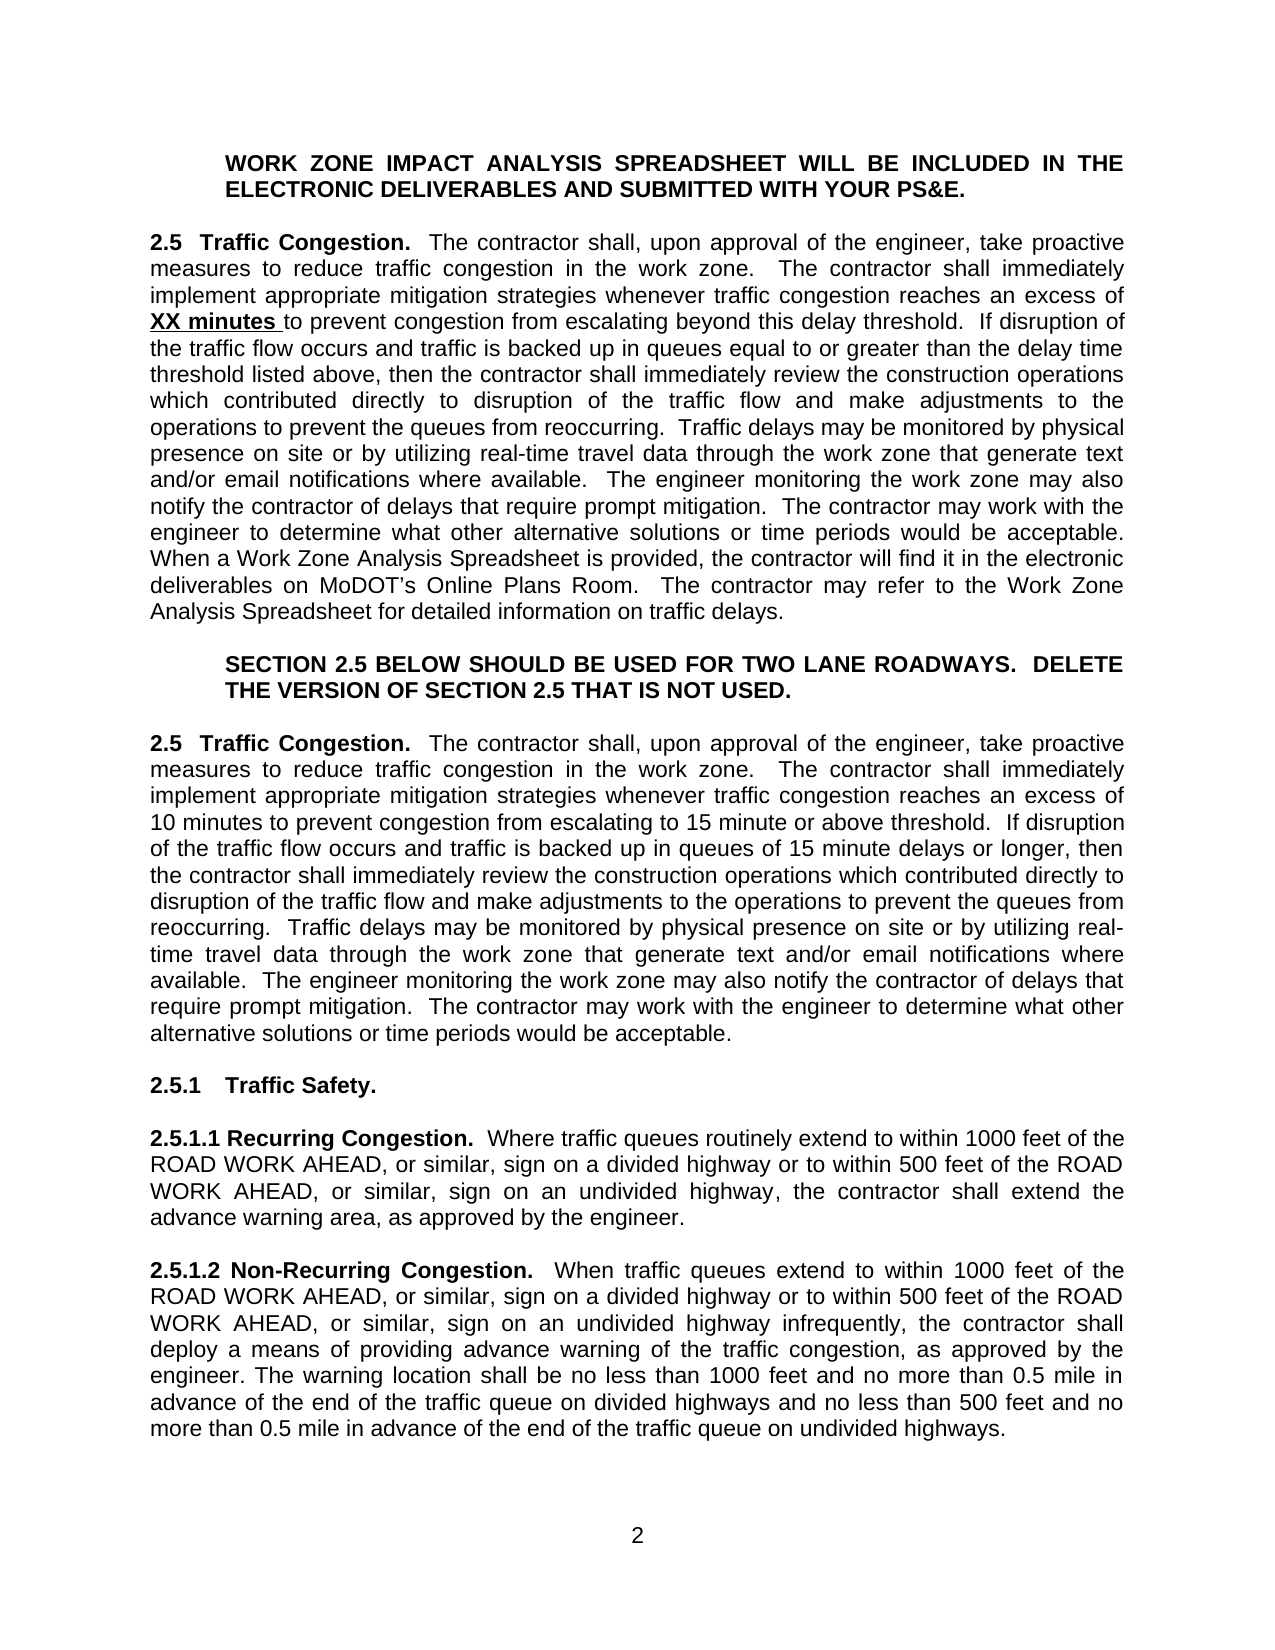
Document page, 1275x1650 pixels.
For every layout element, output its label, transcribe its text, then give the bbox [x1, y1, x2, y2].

text 2.5 Traffic Congestion. The contractor shall, upon approval of the engineer, take proactive measures to reduce traffic congestion in the work zone. The contractor shall immediately implement appropriate mitigation strategies whenever traffic congestion reaches an excess of 10 minutes to prevent congestion from escalating to 15 minute or above threshold. If disruption of the traffic flow occurs and traffic is backed up in queues of 15 minute delays or longer, then the contractor shall immediately review the construction operations which contributed directly to disruption of the traffic flow and make adjustments to the operations to prevent the queues from reoccurring. Traffic delays may be monitored by physical presence on site or by utilizing real-time travel data through the work zone that generate text and/or email notifications where available. The engineer monitoring the work zone may also notify the contractor of delays that require prompt mitigation. The contractor may work with the engineer to determine what other alternative solutions or time periods would be acceptable. [150, 730, 1125, 1046]
text 2.5.1 Traffic Safety. [150, 1072, 1125, 1099]
text SECTION 2.5 BELOW SHOULD BE USED FOR TWO LANE ROADWAYS. DELETE THE VERSION OF SECTION 2.5 THAT IS NOT USED. [225, 651, 1125, 703]
text 2.5.1.1 Recurring Congestion. Where traffic queues routinely extend to within 1000 feet of the ROAD WORK AHEAD, or similar, sign on a divided highway or to within 500 feet of the ROAD WORK AHEAD, or similar, sign on an undivided highway, the contractor shall extend the advance warning area, as approved by the engineer. [150, 1125, 1125, 1231]
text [225, 150, 1125, 203]
text 2.5.1.2 Non-Recurring Congestion. When traffic queues extend to within 1000 feet of the ROAD WORK AHEAD, or similar, sign on a divided highway or to within 500 feet of the ROAD WORK AHEAD, or similar, sign on an undivided highway infrequently, the contractor shall deploy a means of providing advance warning of the traffic congestion, as approved by the engineer. The warning location shall be no less than 1000 feet and no more than 0.5 mile in advance of the end of the traffic queue on divided highways and no less than 500 feet and no more than 0.5 mile in advance of the end of the traffic queue on undivided highways. [150, 1257, 1125, 1441]
text 2.5 Traffic Congestion. The contractor shall, upon approval of the engineer, take proactive measures to reduce traffic congestion in the work zone. The contractor shall immediately implement appropriate mitigation strategies whenever traffic congestion reaches an excess of XX minutes to prevent congestion from escalating beyond this delay threshold. If disruption of the traffic flow occurs and traffic is backed up in queues equal to or greater than the delay time threshold listed above, then the contractor shall immediately review the construction operations which contributed directly to disruption of the traffic flow and make adjustments to the operations to prevent the queues from reoccurring. Traffic delays may be monitored by physical presence on site or by utilizing real-time travel data through the work zone that generate text and/or email notifications where available. The engineer monitoring the work zone may also notify the contractor of delays that require prompt mitigation. The contractor may work with the engineer to determine what other alternative solutions or time periods would be acceptable. When a Work Zone Analysis Spreadsheet is provided, the contractor will find it in the electronic deliverables on MoDOT’s Online Plans Room. The contractor may refer to the Work Zone Analysis Spreadsheet for detailed information on traffic delays. [150, 229, 1125, 624]
